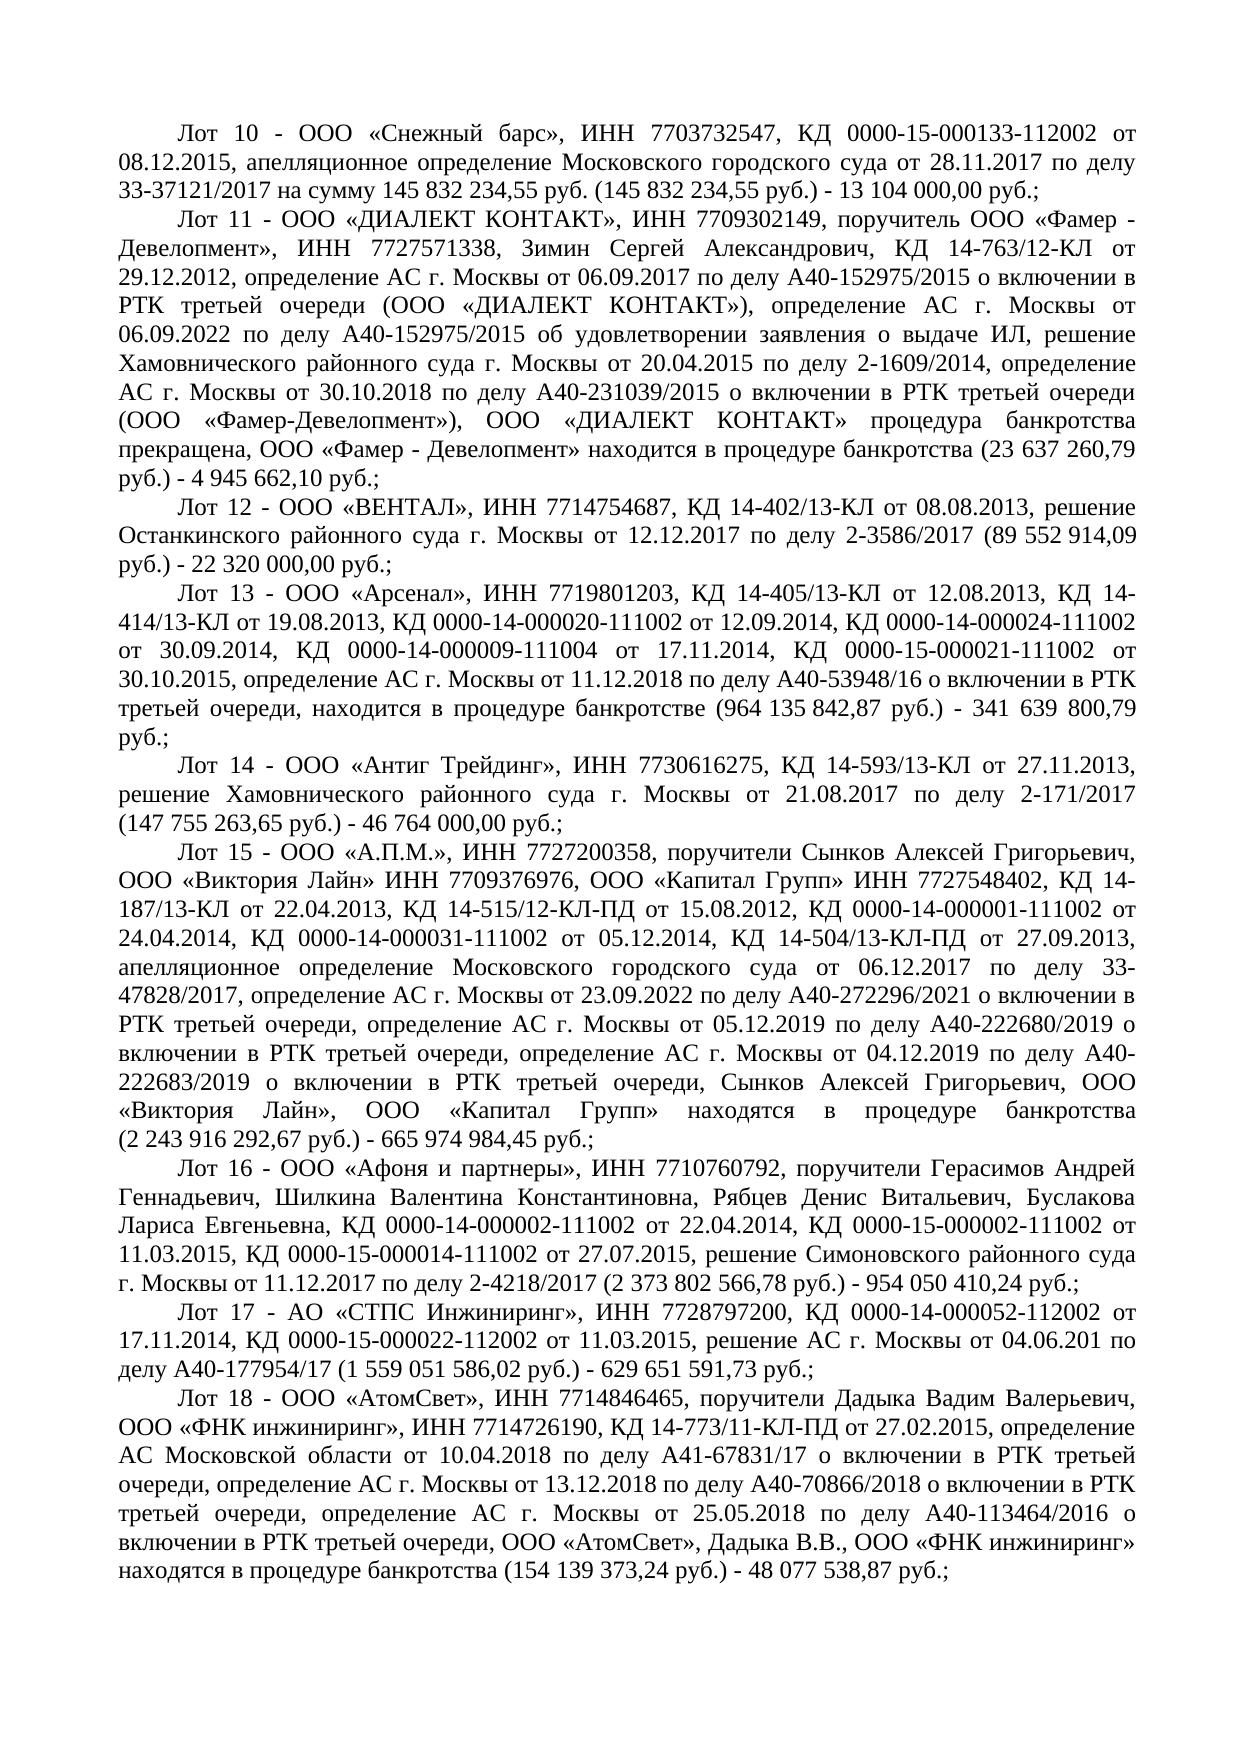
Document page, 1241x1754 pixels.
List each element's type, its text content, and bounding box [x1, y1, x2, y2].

text Лот 13 - ООО «Арсенал», ИНН 7719801203, КД 14-405/13-КЛ от 12.08.2013, КД 14-414/13-КЛ от 19.08.2013, КД 0000-14-000020-111002 от 12.09.2014, КД 0000-14-000024-111002 от 30.09.2014, КД 0000-14-000009-111004 от 17.11.2014, КД 0000-15-000021-111002 от 30.10.2015, определение АС г. Москвы от 11.12.2018 по делу А40-53948/16 о включении в РТК третьей очереди, находится в процедуре банкротстве (964 135 842,87 руб.) - 341 639 800,79 руб.; [118, 578, 1137, 751]
text Лот 10 - ООО «Снежный барс», ИНН 7703732547, КД 0000-15-000133-112002 от 08.12.2015, апелляционное определение Московского городского суда от 28.11.2017 по делу 33-37121/2017 на сумму 145 832 234,55 руб. (145 832 234,55 руб.) - 13 104 000,00 руб.; [118, 118, 1137, 204]
text Лот 17 - АО «СТПС Инжиниринг», ИНН 7728797200, КД 0000-14-000052-112002 от 17.11.2014, КД 0000-15-000022-112002 от 11.03.2015, решение АС г. Москвы от 04.06.201 по делу А40-177954/17 (1 559 051 586,02 руб.) - 629 651 591,73 руб.; [118, 1297, 1137, 1383]
text Лот 12 - ООО «ВЕНТАЛ», ИНН 7714754687, КД 14-402/13-КЛ от 08.08.2013, решение Останкинского районного суда г. Москвы от 12.12.2017 по делу 2-3586/2017 (89 552 914,09 руб.) - 22 320 000,00 руб.; [118, 492, 1137, 578]
text Лот 11 - ООО «ДИАЛЕКТ КОНТАКТ», ИНН 7709302149, поручитель ООО «Фамер - Девелопмент», ИНН 7727571338, Зимин Сергей Александрович, КД 14-763/12-КЛ от 29.12.2012, определение АС г. Москвы от 06.09.2017 по делу А40-152975/2015 о включении в РТК третьей очереди (ООО «ДИАЛЕКТ КОНТАКТ»), определение АС г. Москвы от 06.09.2022 по делу А40-152975/2015 об удовлетворении заявления о выдаче ИЛ, решение Хамовнического районного суда г. Москвы от 20.04.2015 по делу 2-1609/2014, определение АС г. Москвы от 30.10.2018 по делу А40-231039/2015 о включении в РТК третьей очереди (ООО «Фамер-Девелопмент»), ООО «ДИАЛЕКТ КОНТАКТ» процедура банкротства прекращена, ООО «Фамер - Девелопмент» находится в процедуре банкротства (23 637 260,79 руб.) - 4 945 662,10 руб.; [118, 204, 1137, 492]
text Лот 16 - ООО «Афоня и партнеры», ИНН 7710760792, поручители Герасимов Андрей Геннадьевич, Шилкина Валентина Константиновна, Рябцев Денис Витальевич, Буслакова Лариса Евгеньевна, КД 0000-14-000002-111002 от 22.04.2014, КД 0000-15-000002-111002 от 11.03.2015, КД 0000-15-000014-111002 от 27.07.2015, решение Симоновского районного суда г. Москвы от 11.12.2017 по делу 2-4218/2017 (2 373 802 566,78 руб.) - 954 050 410,24 руб.; [118, 1153, 1137, 1297]
text Лот 14 - ООО «Антиг Трейдинг», ИНН 7730616275, КД 14-593/13-КЛ от 27.11.2013, решение Хамовнического районного суда г. Москвы от 21.08.2017 по делу 2-171/2017 (147 755 263,65 руб.) - 46 764 000,00 руб.; [118, 751, 1137, 837]
text Лот 18 - ООО «АтомСвет», ИНН 7714846465, поручители Дадыка Вадим Валерьевич, ООО «ФНК инжиниринг», ИНН 7714726190, КД 14-773/11-КЛ-ПД от 27.02.2015, определение АС Московской области от 10.04.2018 по делу А41-67831/17 о включении в РТК третьей очереди, определение АС г. Москвы от 13.12.2018 по делу А40-70866/2018 о включении в РТК третьей очереди, определение АС г. Москвы от 25.05.2018 по делу А40-113464/2016 о включении в РТК третьей очереди, ООО «АтомСвет», Дадыка В.В., ООО «ФНК инжиниринг» находятся в процедуре банкротства (154 139 373,24 руб.) - 48 077 538,87 руб.; [118, 1383, 1137, 1584]
text Лот 15 - ООО «А.П.М.», ИНН 7727200358, поручители Сынков Алексей Григорьевич, ООО «Виктория Лайн» ИНН 7709376976, ООО «Капитал Групп» ИНН 7727548402, КД 14-187/13-КЛ от 22.04.2013, КД 14-515/12-КЛ-ПД от 15.08.2012, КД 0000-14-000001-111002 от 24.04.2014, КД 0000-14-000031-111002 от 05.12.2014, КД 14-504/13-КЛ-ПД от 27.09.2013, апелляционное определение Московского городского суда от 06.12.2017 по делу 33-47828/2017, определение АС г. Москвы от 23.09.2022 по делу А40-272296/2021 о включении в РТК третьей очереди, определение АС г. Москвы от 05.12.2019 по делу А40-222680/2019 о включении в РТК третьей очереди, определение АС г. Москвы от 04.12.2019 по делу А40-222683/2019 о включении в РТК третьей очереди, Сынков Алексей Григорьевич, ООО «Виктория Лайн», ООО «Капитал Групп» находятся в процедуре банкротства (2 243 916 292,67 руб.) - 665 974 984,45 руб.; [118, 837, 1137, 1153]
